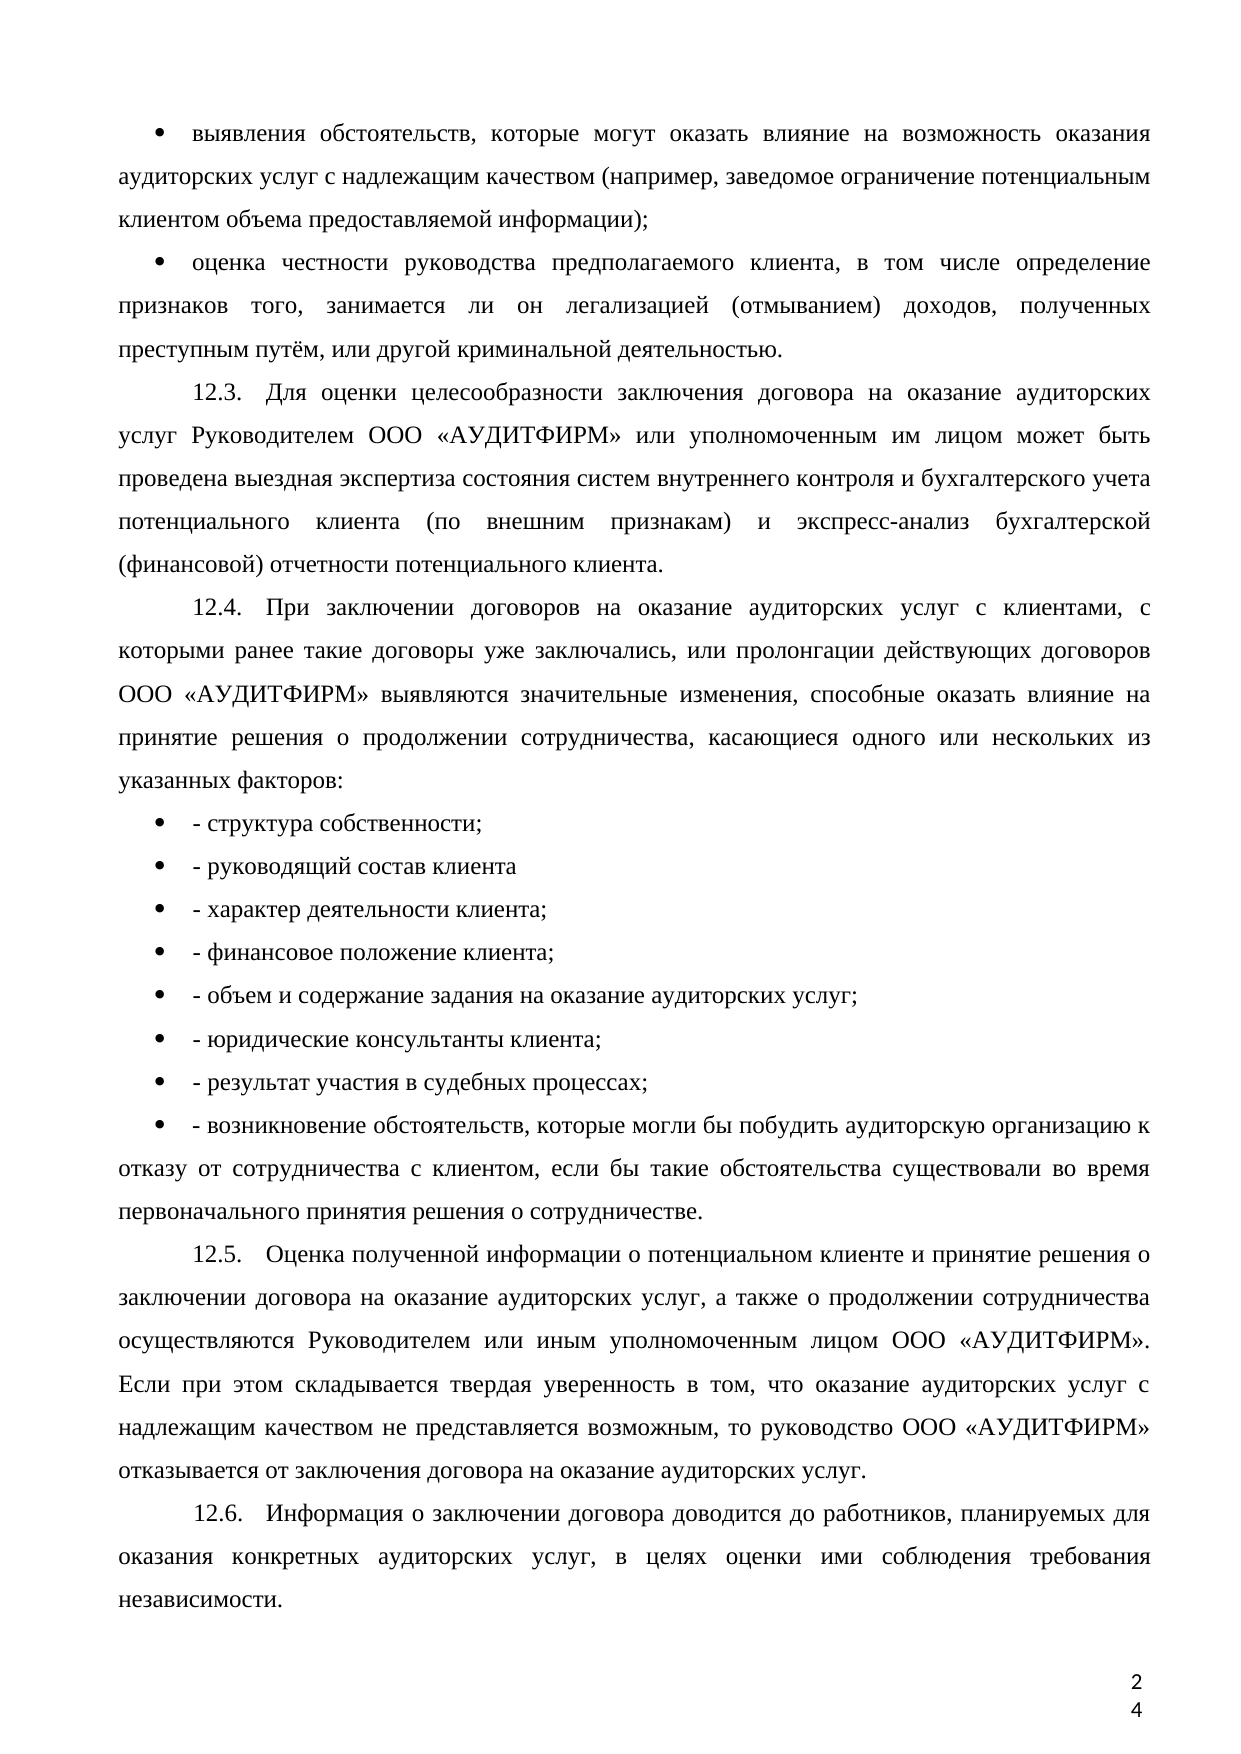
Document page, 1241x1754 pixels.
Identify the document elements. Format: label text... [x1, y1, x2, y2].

list выявления обстоятельств, которые могут оказать влияние на возможность оказания аудиторских услуг с надлежащим качеством (например, заведомое ограничение потенциальным клиентом объема предоставляемой информации); [118, 118, 1152, 233]
list оценка честности руководства предполагаемого клиента, в том числе определение признаков того, занимается ли он легализацией (отмыванием) доходов, полученных преступным путём, или другой криминальной деятельностью. [118, 247, 1152, 362]
list - руководящий состав клиента [155, 851, 1152, 880]
list Информация о заключении договора доводится до работников, планируемых для оказания конкретных аудиторских услуг, в целях оценки ими соблюдения требования независимости. [118, 1498, 1152, 1613]
list - характер деятельности клиента; [155, 894, 1152, 923]
text 12.4. При заключении договоров на оказание аудиторских услуг с клиентами, с которыми ранее такие договоры уже заключались, или пролонгации действующих договоров ООО «АУДИТФИРМ» выявляются значительные изменения, способные оказать влияние на принятие решения о продолжении сотрудничества, касающиеся одного или нескольких из указанных факторов: [118, 592, 1152, 794]
list - структура собственности; [155, 808, 1152, 837]
list - возникновение обстоятельств, которые могли бы побудить аудиторскую организацию к отказу от сотрудничества с клиентом, если бы такие обстоятельства существовали во время первоначального принятия решения о сотрудничестве. [118, 1110, 1152, 1225]
list - результат участия в судебных процессах; [155, 1067, 1152, 1096]
list - объем и содержание задания на оказание аудиторских услуг; [155, 981, 1152, 1009]
list - юридические консультанты клиента; [155, 1024, 1152, 1052]
text 12.5. Оценка полученной информации о потенциальном клиенте и принятие решения о заключении договора на оказание аудиторских услуг, а также о продолжении сотрудничества осуществляются Руководителем или иным уполномоченным лицом ООО «АУДИТФИРМ». Если при этом складывается твердая уверенность в том, что оказание аудиторских услуг с надлежащим качеством не представляется возможным, то руководство ООО «АУДИТФИРМ» отказывается от заключения договора на оказание аудиторских услуг. [118, 1239, 1152, 1484]
text 12.3. Для оценки целесообразности заключения договора на оказание аудиторских услуг Руководителем ООО «АУДИТФИРМ» или уполномоченным им лицом может быть проведена выездная экспертиза состояния систем внутреннего контроля и бухгалтерского учета потенциального клиента (по внешним признакам) и экспресс-анализ бухгалтерской (финансовой) отчетности потенциального клиента. [118, 377, 1152, 578]
list - финансовое положение клиента; [155, 937, 1152, 966]
